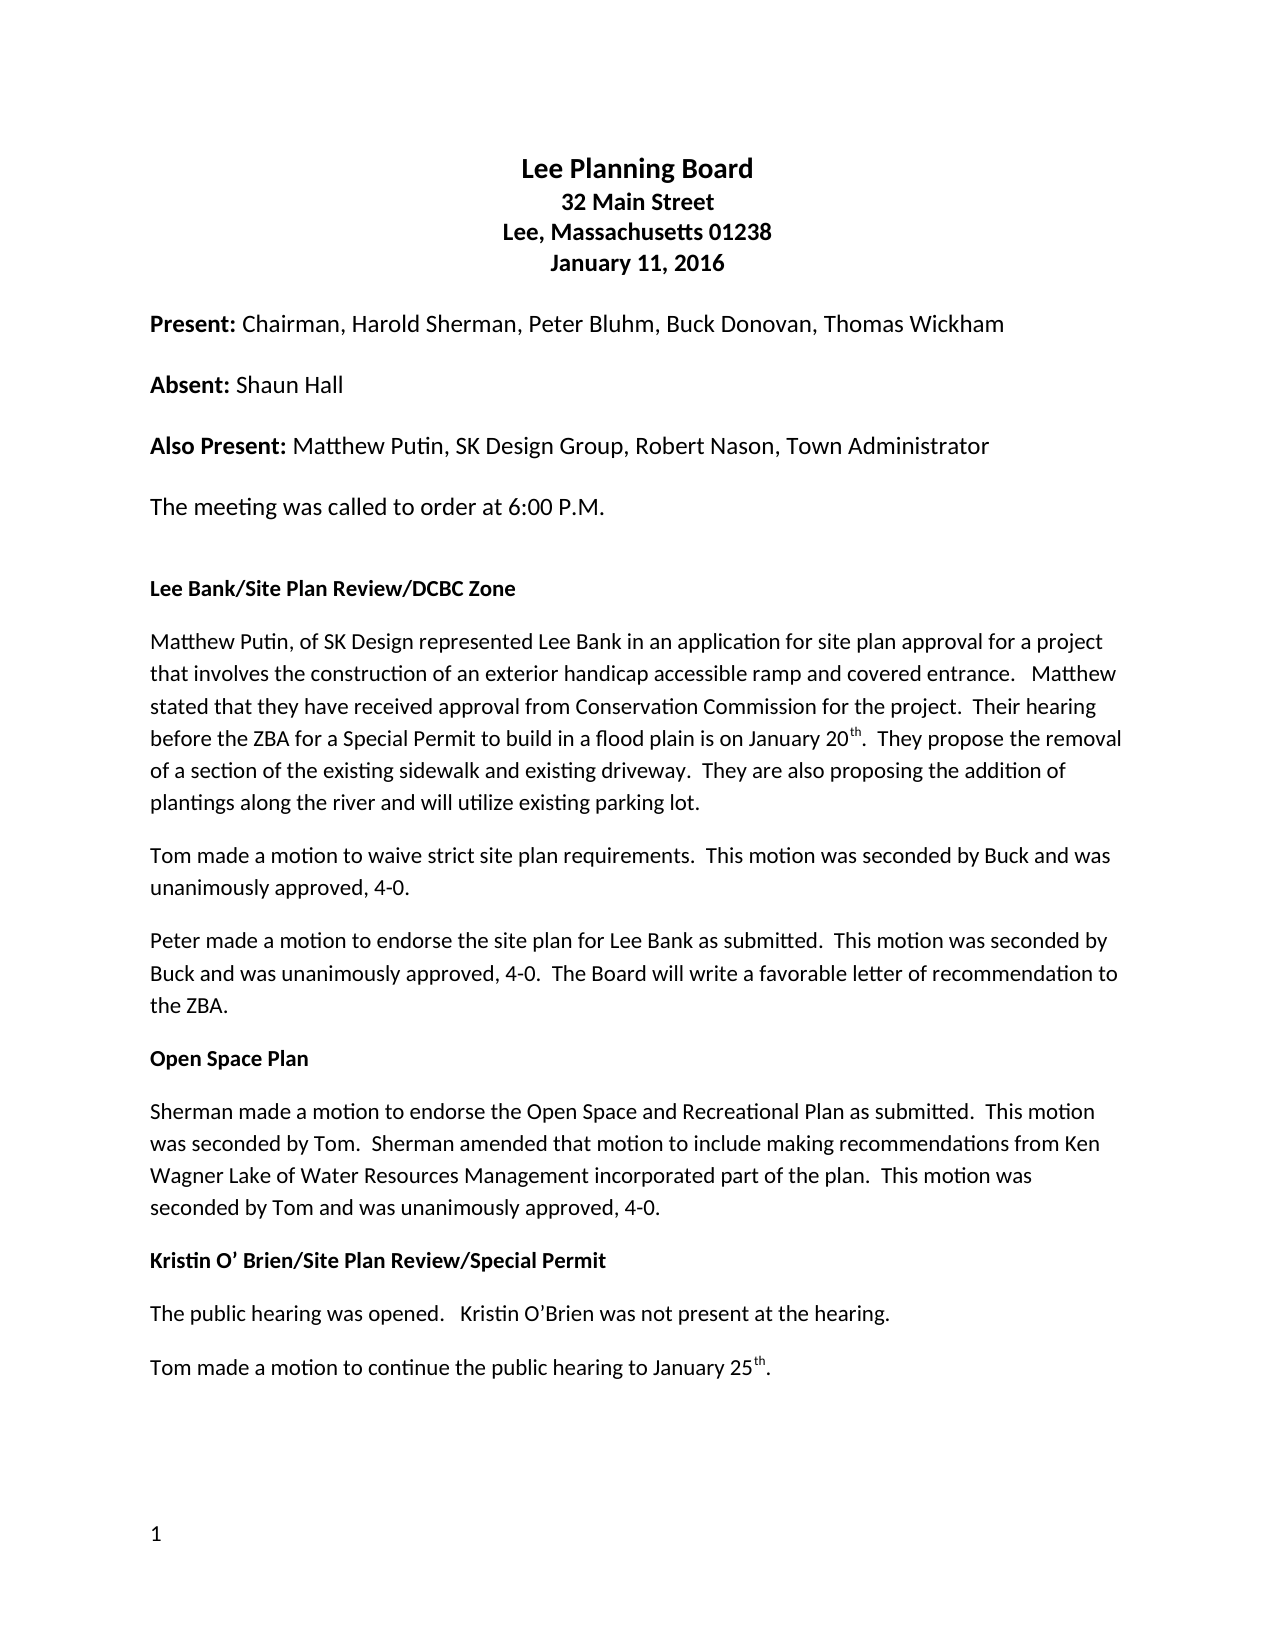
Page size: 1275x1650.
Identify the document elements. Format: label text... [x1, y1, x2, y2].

text Also Present: Matthew Putin, SK Design Group, Robert Nason, Town Administrator [150, 430, 1125, 460]
text Present: Chairman, Harold Sherman, Peter Bluhm, Buck Donovan, Thomas Wickham [150, 308, 1125, 338]
text January 11, 2016 [150, 247, 1125, 277]
text made a motion to endorse the Open Space and Recreational Plan as submitted. This motion was seconded by Tom. Sherman amended that motion to include making recommendations from Ken Wagner Lake of Water Resources Management incorporated part of the plan. This motion was seconded by Tom and was unanimously approved, 4-0. [150, 1097, 1125, 1222]
text Tom made a motion to continue the public hearing to January 25th. [150, 1353, 1125, 1381]
text The meeting was called to order at 6:00 P.M. [150, 491, 1125, 521]
text Kristin O’ Brien/Site Plan Review/Special Permit [150, 1247, 1125, 1274]
text Peter made a motion to endorse the site plan for Lee Bank as submitted. This motion was seconded by Buck and was unanimously approved, 4-0. The Board will write a favorable letter of recommendation to the ZBA. [150, 927, 1125, 1019]
text Matthew Putin, of SK Design represented Lee Bank in an application for site plan approval for a project that involves the construction of an exterior handicap accessible ramp and covered entrance. Matthew stated that they have received approval from Conservation Commission for the project. Their hearing before the ZBA for a Special Permit to build in a flood plain is on January 20th. They propose the removal of a section of the existing sidewalk and existing driveway. They are also proposing the addition of plantings along the river and will utilize existing parking lot. [150, 627, 1125, 816]
text Open Space Plan [150, 1044, 1125, 1072]
text The public hearing was opened. Kristin O’Brien was not present at the hearing. [150, 1299, 1125, 1328]
text Lee Planning Board [150, 150, 1125, 186]
text Tom made a motion to waive strict site plan requirements. This motion was seconded by Buck and was unanimously approved, 4-0. [150, 841, 1125, 902]
text Absent: Shaun Hall [150, 369, 1125, 399]
text Lee Bank/Site Plan Review/DCBC Zone [150, 574, 1125, 602]
